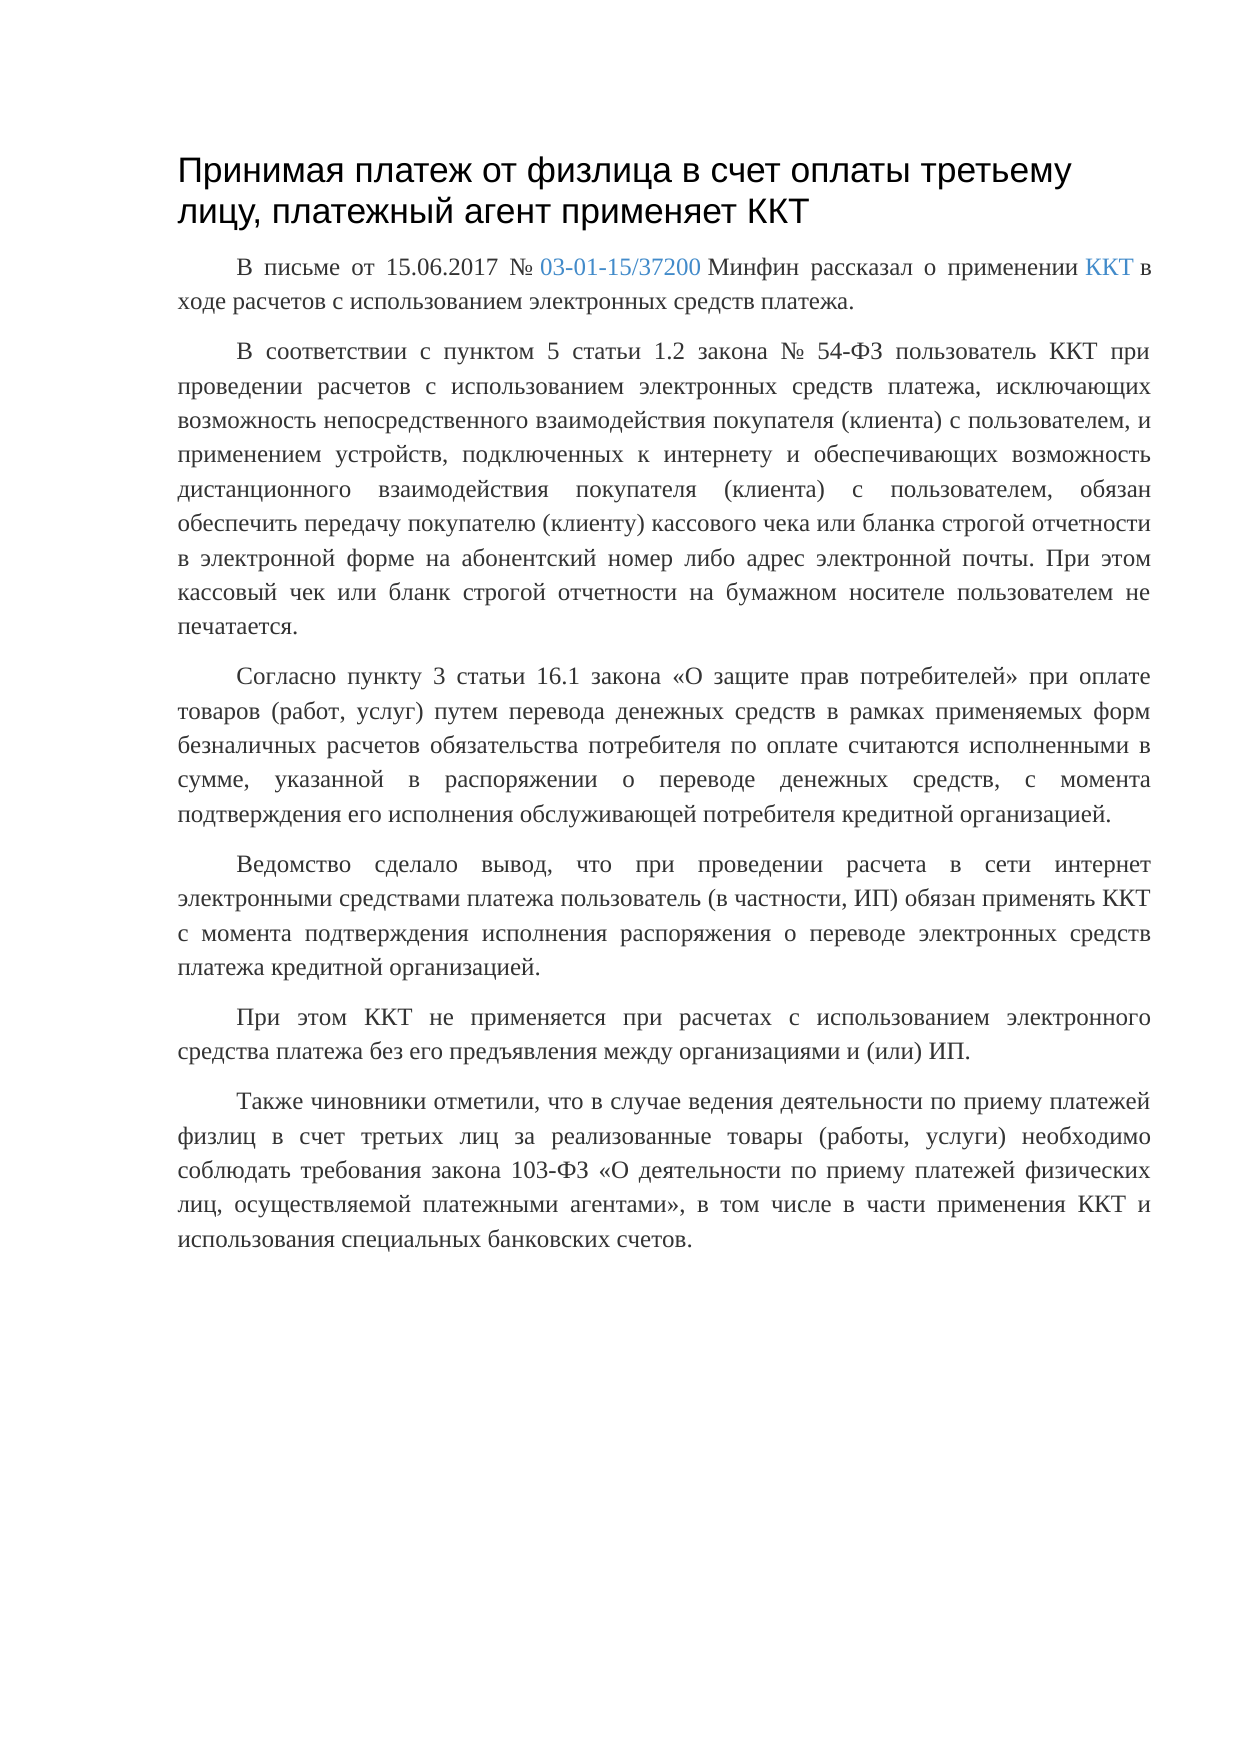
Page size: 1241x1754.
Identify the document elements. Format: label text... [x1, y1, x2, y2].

text В письме от 15.06.2017 № 03-01-15/37200 Минфин рассказал о применении ККТ в ходе расчетов с использованием электронных средств платежа. [177, 246, 1152, 315]
text Согласно пункту 3 статьи 16.1 закона «О защите прав потребителей» при оплате товаров (работ, услуг) путем перевода денежных средств в рамках применяемых форм безналичных расчетов обязательства потребителя по оплате считаются исполненными в сумме, указанной в распоряжении о переводе денежных средств, с момента подтверждения его исполнения обслуживающей потребителя кредитной организацией. [177, 656, 1152, 828]
text Принимая платеж от физлица в счет оплаты третьему лицу, платежный агент применяет ККТ [177, 149, 1152, 231]
text Также чиновники отметили, что в случае ведения деятельности по приему платежей физлиц в счет третьих лиц за реализованные товары (работы, услуги) необходимо соблюдать требования закона 103-ФЗ «О деятельности по приему платежей физических лиц, осуществляемой платежными агентами», в том числе в части применения ККТ и использования специальных банковских счетов. [177, 1081, 1152, 1253]
text Ведомство сделало вывод, что при проведении расчета в сети интернет электронными средствами платежа пользователь (в частности, ИП) обязан применять ККТ с момента подтверждения исполнения распоряжения о переводе электронных средств платежа кредитной организацией. [177, 843, 1152, 981]
text При этом ККТ не применяется при расчетах с использованием электронного средства платежа без его предъявления между организациями и (или) ИП. [177, 996, 1152, 1065]
text В соответствии с пунктом 5 статьи 1.2 закона № 54-ФЗ пользователь ККТ при проведении расчетов с использованием электронных средств платежа, исключающих возможность непосредственного взаимодействия покупателя (клиента) с пользователем, и применением устройств, подключенных к интернету и обеспечивающих возможность дистанционного взаимодействия покупателя (клиента) с пользователем, обязан обеспечить передачу покупателю (клиенту) кассового чека или бланка строгой отчетности в электронной форме на абонентский номер либо адрес электронной почты. При этом кассовый чек или бланк строгой отчетности на бумажном носителе пользователем не печатается. [177, 331, 1152, 640]
